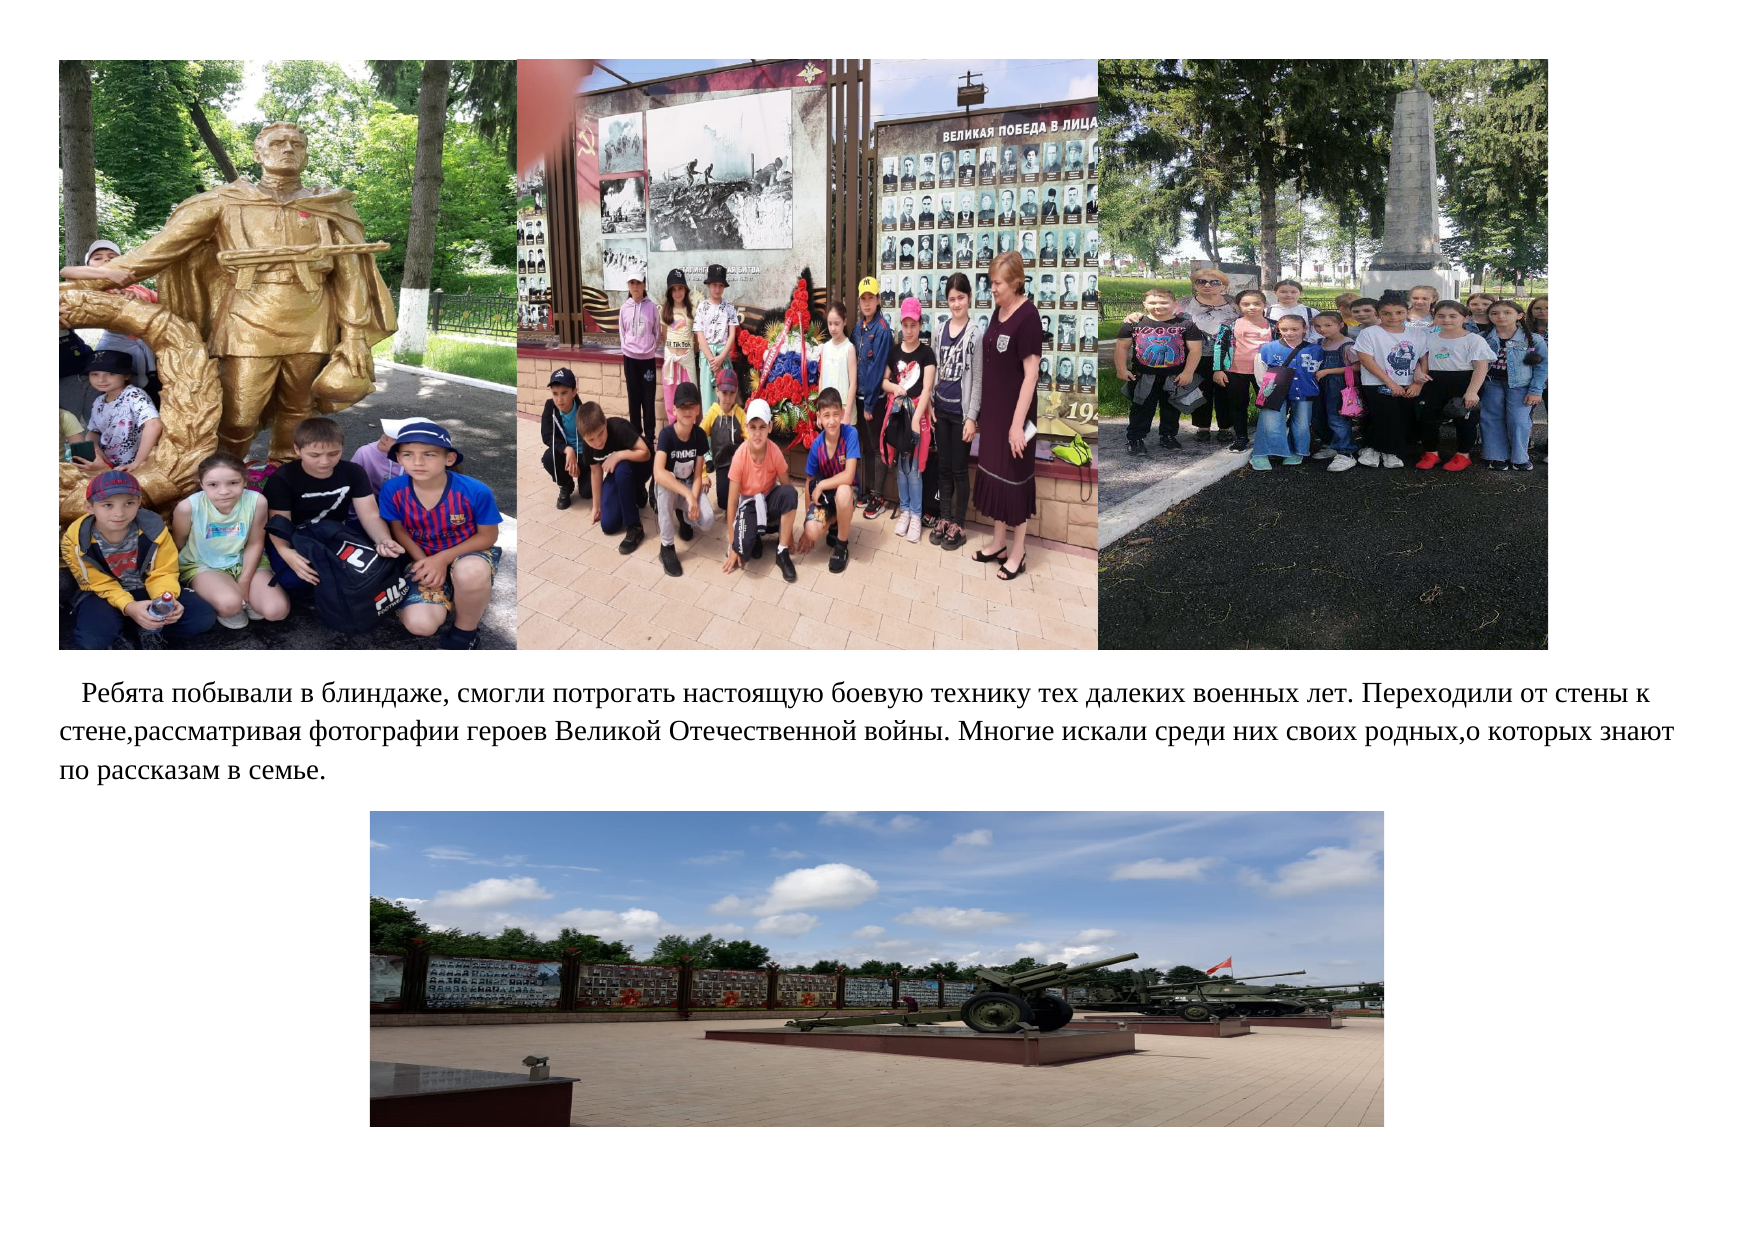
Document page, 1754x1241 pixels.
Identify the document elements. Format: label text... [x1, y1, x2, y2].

picture [369, 811, 1385, 1127]
picture [59, 59, 1549, 650]
text Ребята побывали в блиндаже, смогли потрогать настоящую боевую технику тех далеких военных лет. Переходили от стены к стене,рассматривая фотографии героев Великой Отечественной войны. Многие искали среди них своих родных,о которых знают по рассказам в семье. [59, 675, 1695, 785]
